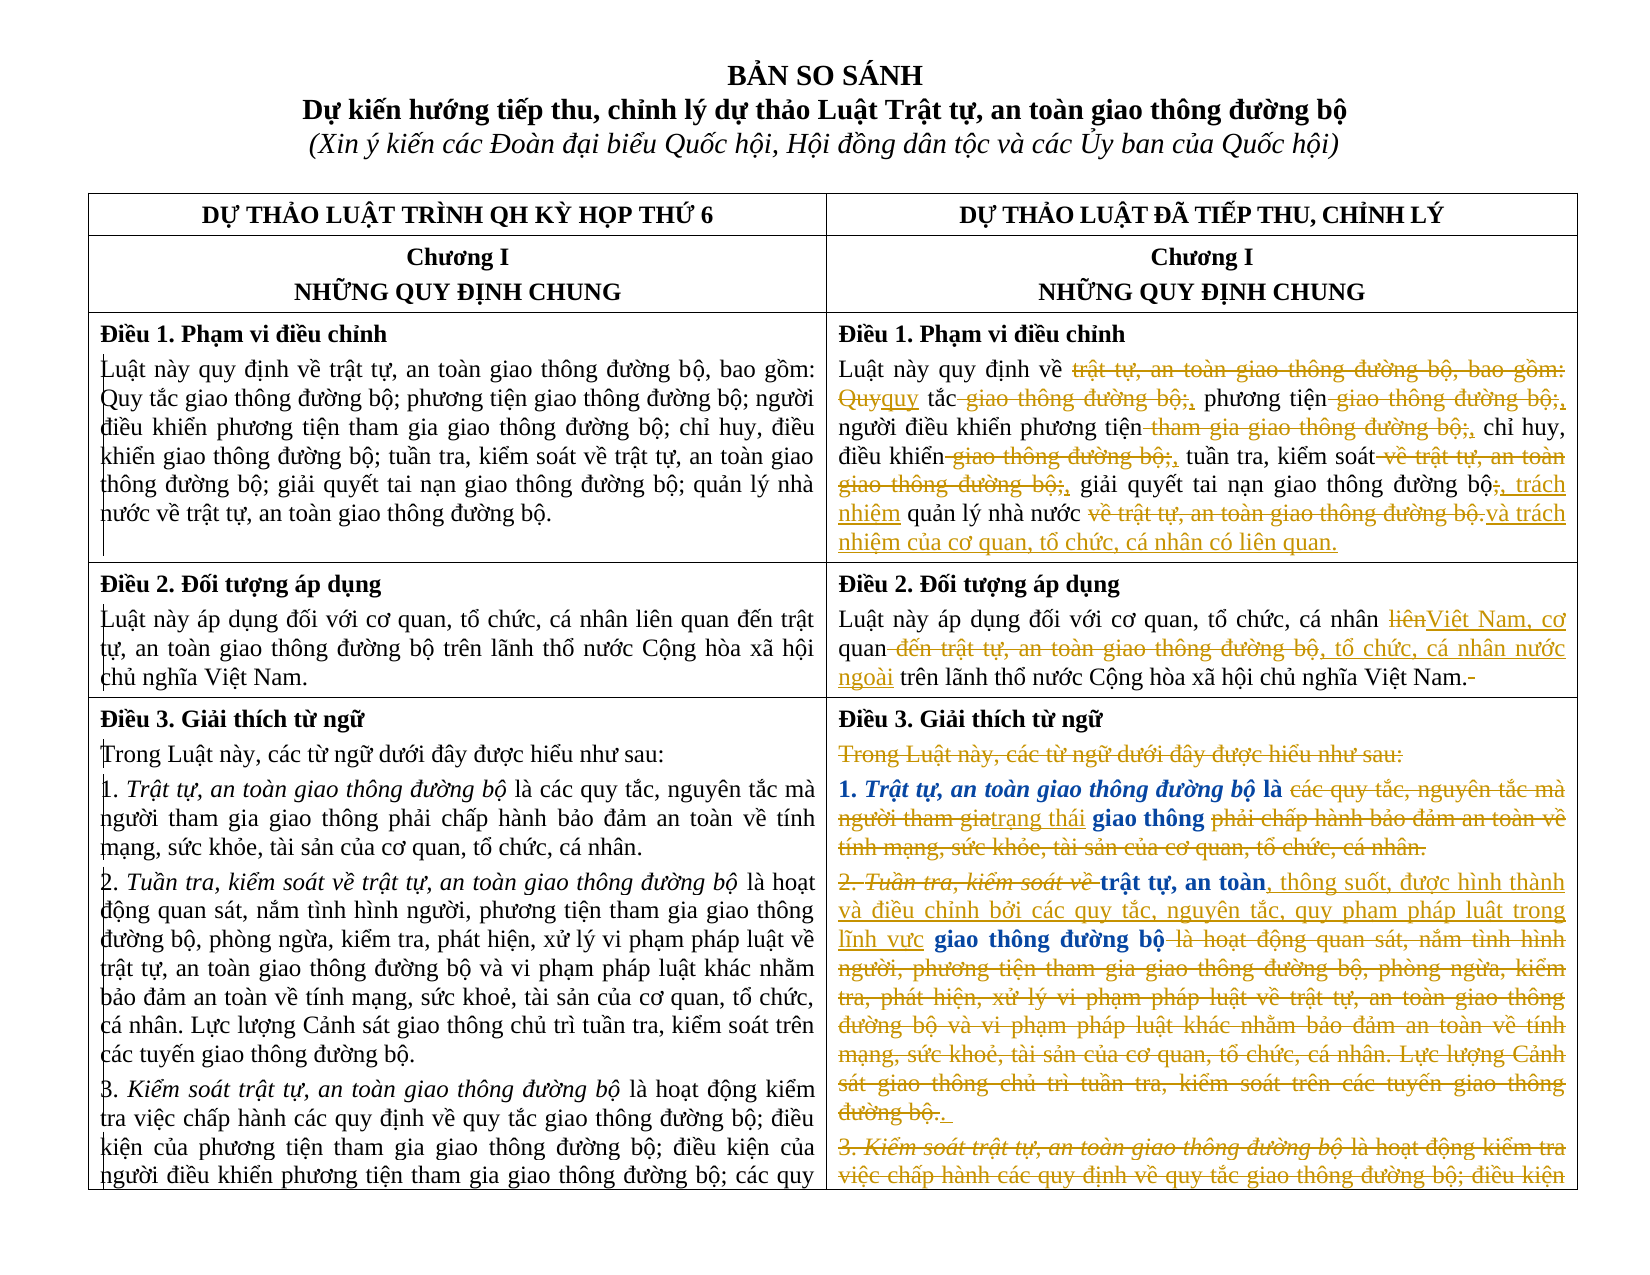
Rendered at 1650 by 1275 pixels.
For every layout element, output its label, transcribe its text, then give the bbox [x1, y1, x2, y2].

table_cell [89, 698, 826, 1189]
table_header DỰ THẢO LUẬT ĐÃ TIẾP THU, CHỈNH LÝ [827, 194, 1577, 235]
table_cell Điều 1. Phạm vi điều chỉnh Luật này quy định về trật tự, an toàn giao thông đường bộ, bao gồm: Quy tắc giao thông đường bộ; phương tiện giao thông đường bộ; người điều khiển phương tiện tham gia giao thông đường bộ; chỉ huy, điều khiển giao thông đường bộ; tuần tra, kiểm soát về trật tự, an toàn giao thông đường bộ; giải quyết tai nạn giao thông đường bộ; quản lý nhà nước về trật tự, an toàn giao thông đường bộ. [89, 313, 826, 562]
table_cell Điều 2. Đối tượng áp dụng Luật này áp dụng đối với cơ quan, tổ chức, cá nhân quan trên lãnh thổ nước Cộng hòa xã hội chủ nghĩa Việt Nam. [827, 563, 1577, 697]
table_cell Điều 2. Đối tượng áp dụng Luật này áp dụng đối với cơ quan, tổ chức, cá nhân liên quan đến trật tự, an toàn giao thông đường bộ trên lãnh thổ nước Cộng hòa xã hội chủ nghĩa Việt Nam. [89, 563, 826, 697]
text Dự kiến hướng tiếp thu, chỉnh lý dự thảo Luật Trật tự, an toàn giao thông đường bộ [118, 92, 1532, 126]
table_cell Điều 1. Phạm vi điều chỉnh Luật này quy định về tắc phương tiện người điều khiển phương tiện chỉ huy, điều khiển tuần tra, kiểm soát giải quyết tai nạn giao thông đường bộ quản lý nhà nước [827, 313, 1577, 562]
table_cell Chương I NHỮNG QUY ĐỊNH CHUNG [89, 236, 826, 312]
text (Xin ý kiến các Đoàn đại biểu Quốc hội, Hội đồng dân tộc và các Ủy ban của Quốc hội) [118, 126, 1532, 159]
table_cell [827, 698, 1577, 1189]
table_header DỰ THẢO LUẬT TRÌNH QH KỲ HỌP THỨ 6 [89, 194, 826, 235]
table_cell Chương I NHỮNG QUY ĐỊNH CHUNG [827, 236, 1577, 312]
text BẢN SO SÁNH [118, 59, 1532, 92]
